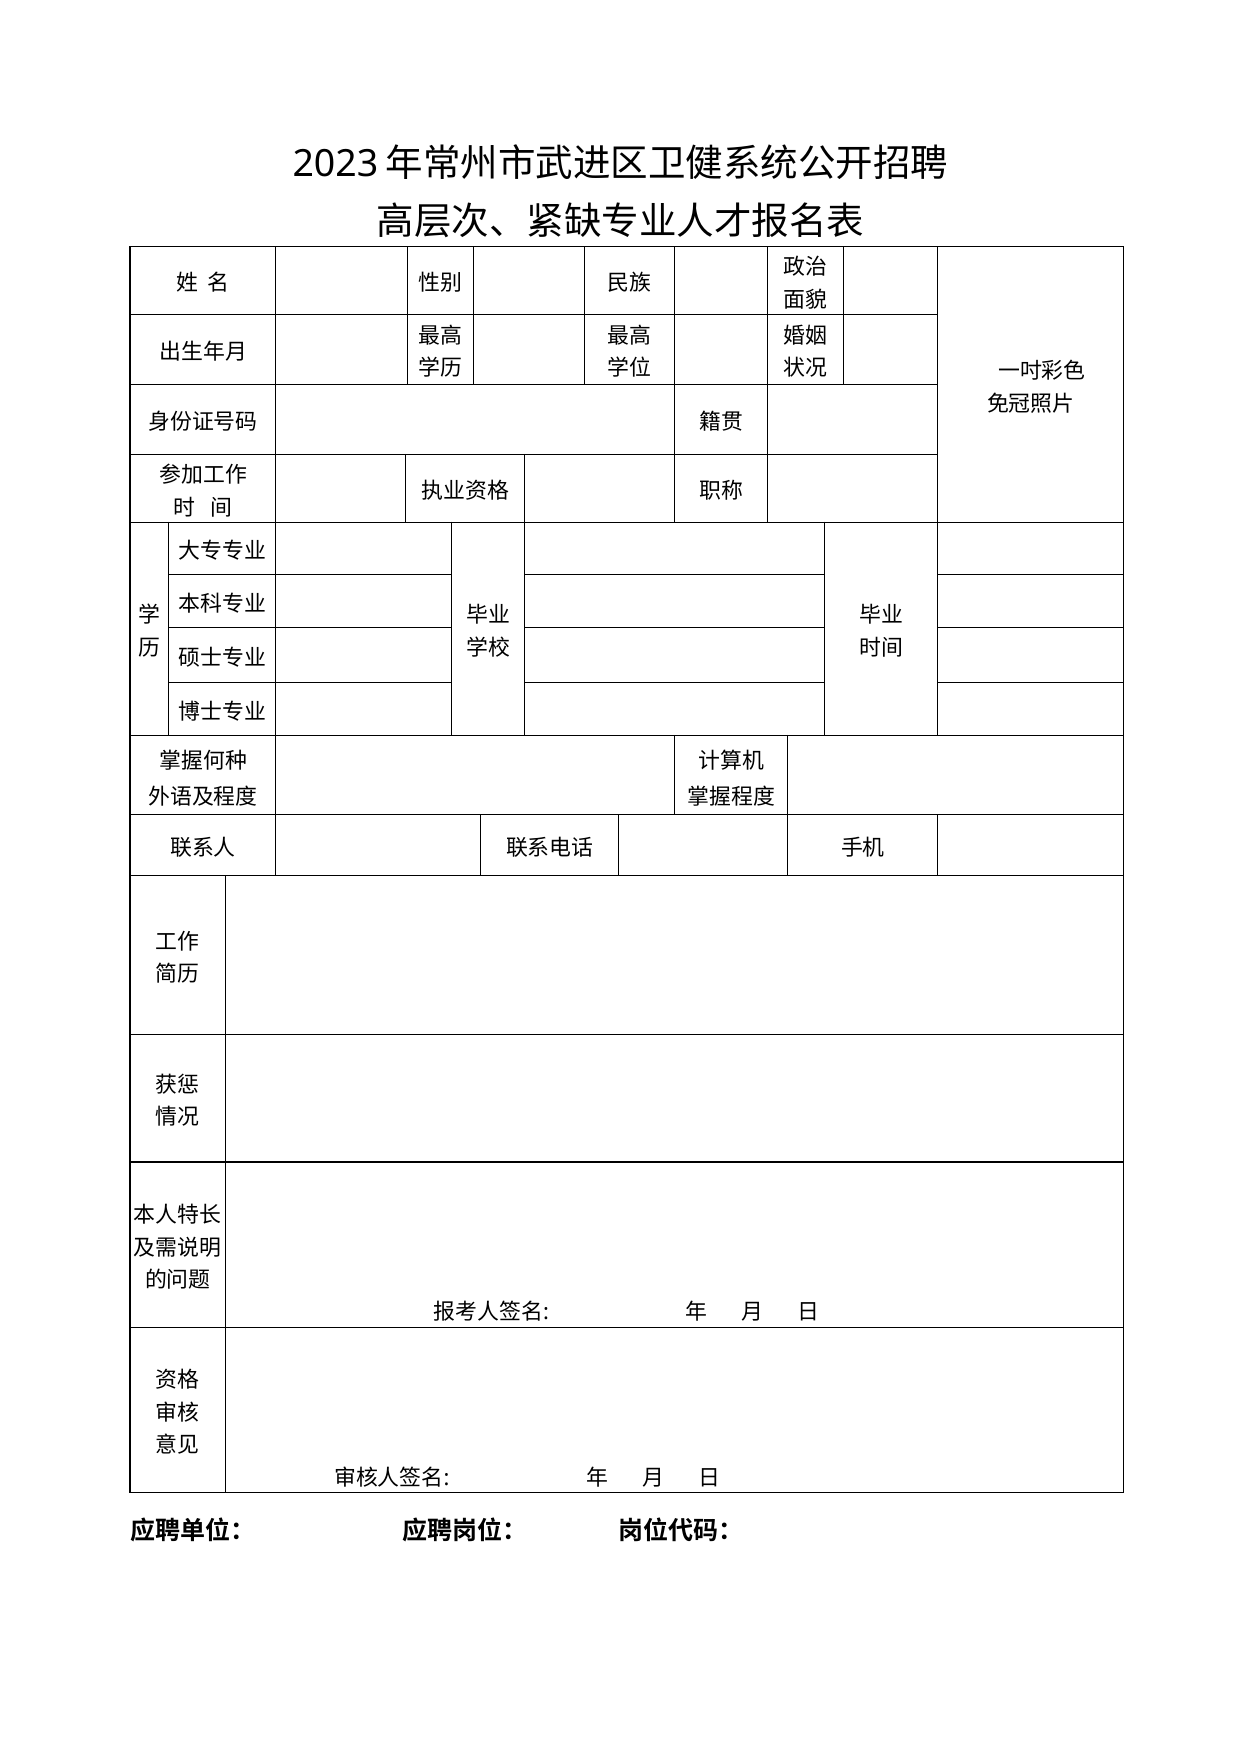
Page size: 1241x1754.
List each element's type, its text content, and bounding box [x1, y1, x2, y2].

table_cell 博士专业 [169, 683, 275, 735]
table_header 姓 名 [131, 247, 275, 314]
table_cell [276, 315, 407, 383]
table_cell 执业资格 [406, 455, 524, 522]
table_cell [525, 455, 674, 522]
table_cell [768, 385, 937, 454]
table_cell [675, 315, 767, 383]
table_cell [276, 575, 451, 627]
table_cell 出生年月 [131, 315, 275, 383]
table_header 政治 面貌 [768, 247, 843, 314]
table_cell [474, 315, 584, 383]
table_header [675, 247, 767, 314]
table_cell 最高学历 [408, 315, 473, 383]
table_cell [844, 315, 937, 383]
table_cell 联系电话 [481, 815, 618, 875]
table_header 性别 [408, 247, 473, 314]
table_cell [525, 683, 824, 735]
table_cell [525, 575, 824, 627]
table_cell 大专专业 [169, 523, 275, 574]
table_cell 资格 审核 意见 [131, 1328, 225, 1492]
table_cell 掌握何种 外语及程度 [131, 736, 275, 814]
table_cell [788, 736, 1123, 814]
table_cell [938, 628, 1123, 682]
table_cell [768, 455, 937, 522]
table_cell 本人特长 及需说明 的问题 [131, 1163, 225, 1327]
table_cell 硕士专业 [169, 628, 275, 682]
table_cell 最高 学位 [585, 315, 674, 383]
table_cell [938, 815, 1123, 875]
table_cell 参加工作 时 间 [131, 455, 275, 522]
table_cell 联系人 [131, 815, 275, 875]
table_cell 手机 [788, 815, 937, 875]
table_header [844, 247, 937, 314]
table_cell [276, 523, 451, 574]
table_cell 工作 简历 [131, 876, 225, 1034]
text 高层次、紧缺专业人才报名表 [130, 188, 1110, 246]
table_cell [276, 736, 674, 814]
table_cell 籍贯 [675, 385, 767, 454]
table_cell [276, 385, 674, 454]
table_cell 婚姻 状况 [768, 315, 843, 383]
table_cell 毕业 学校 [452, 523, 524, 735]
table_cell [276, 683, 451, 735]
table_cell [619, 815, 787, 875]
table_cell [938, 523, 1123, 574]
table_header 民族 [585, 247, 674, 314]
table_cell 获惩 情况 [131, 1035, 225, 1161]
table_cell 计算机 掌握程度 [675, 736, 787, 814]
table_cell 审核人签名: 年 月 日 [226, 1328, 1123, 1492]
table_cell 职称 [675, 455, 767, 522]
table_header [474, 247, 584, 314]
table_cell [226, 876, 1123, 1034]
text 应聘单位： 应聘岗位： 岗位代码： [130, 1493, 1110, 1551]
table_cell [276, 815, 480, 875]
table_cell 报考人签名: 年 月 日 [226, 1163, 1123, 1327]
text 2023年常州市武进区卫健系统公开招聘 [130, 129, 1110, 188]
table_cell 身份证号码 [131, 385, 275, 454]
table_cell [525, 523, 824, 574]
table_cell [525, 628, 824, 682]
table_header 一吋彩色 免冠照片 [938, 247, 1123, 522]
table_cell 毕业 时间 [825, 523, 937, 735]
table_header [276, 247, 407, 314]
table_cell [276, 628, 451, 682]
table_cell [938, 683, 1123, 735]
table_cell [226, 1035, 1123, 1161]
table_cell [938, 575, 1123, 627]
table_cell [276, 455, 405, 522]
table_cell 本科专业 [169, 575, 275, 627]
table_cell 学 历 [131, 523, 168, 735]
